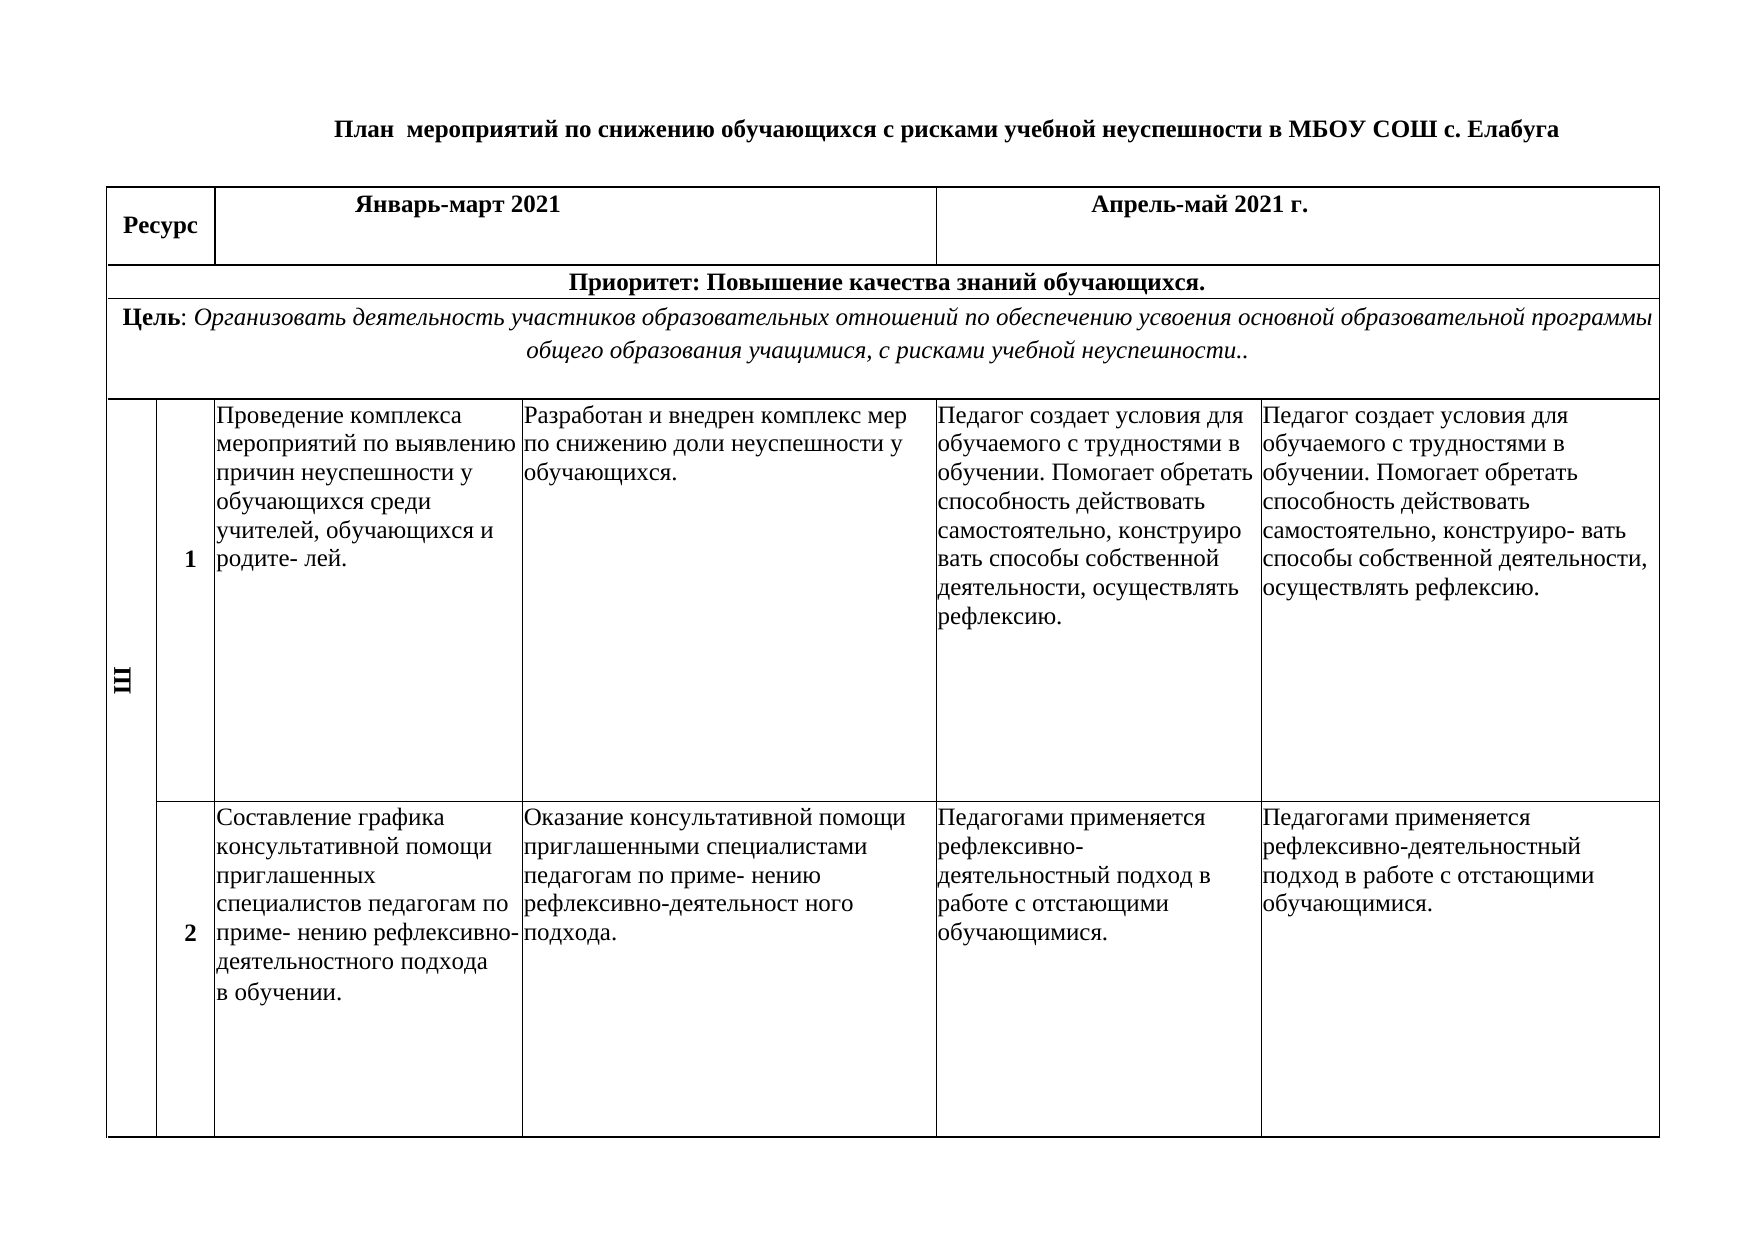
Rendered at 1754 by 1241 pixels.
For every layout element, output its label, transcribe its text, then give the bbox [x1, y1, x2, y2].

table_cell Педагогами применяется рефлексивно-деятельностный подход в работе с отстающими обучающимися. [937, 802, 1261, 1136]
table_header Апрель-май 2021 г. [937, 188, 1659, 264]
table_cell Педагог создает условия для обучаемого с трудностями в обучении. Помогает обретать способность действовать самостоятельно, конструиро вать способы собственной деятельности, осуществлять рефлексию. [937, 400, 1261, 801]
table_cell 1 [157, 400, 214, 801]
list План мероприятий по снижению обучающихся с рисками учебной неуспешности в МБОУ СОШ с. Елабуга [200, 114, 1693, 143]
table_cell 2 [157, 802, 214, 1136]
table_cell Оказание консультативной помощи приглашенными специалистами педагогам по приме- нению рефлексивно-деятельност ного подхода. [523, 802, 936, 1136]
table_cell Педагог создает условия для обучаемого с трудностями в обучении. Помогает обретать способность действовать самостоятельно, конструиро- вать способы собственной деятельности, осуществлять рефлексию. [1262, 400, 1659, 801]
table_cell Педагогами применяется рефлексивно-деятельностный подход в работе с отстающими обучающимися. [1262, 802, 1659, 1136]
table_cell Проведение комплекса мероприятий по выявлению причин неуспешности у обучающихся среди учителей, обучающихся и родите- лей. [215, 400, 522, 801]
table_cell Цель: Организовать деятельность участников образовательных отношений по обеспечению усвоения основной образовательной программы общего образования учащимися, с рисками учебной неуспешности.. [107, 299, 1659, 398]
table_cell Составление графика консультативной помощи приглашенных специалистов педагогам по приме- нению рефлексивно-деятельностного подхода в обучении. [215, 802, 522, 1136]
table_cell Разработан и внедрен комплекс мер по снижению доли неуспешности у обучающихся. [523, 400, 936, 801]
table_cell Школа [107, 399, 156, 1136]
table_header Январь-март 2021 [216, 188, 936, 264]
table_cell Приоритет: Повышение качества знаний обучающихся. [107, 265, 1659, 298]
table_header Ресурс [107, 188, 214, 264]
